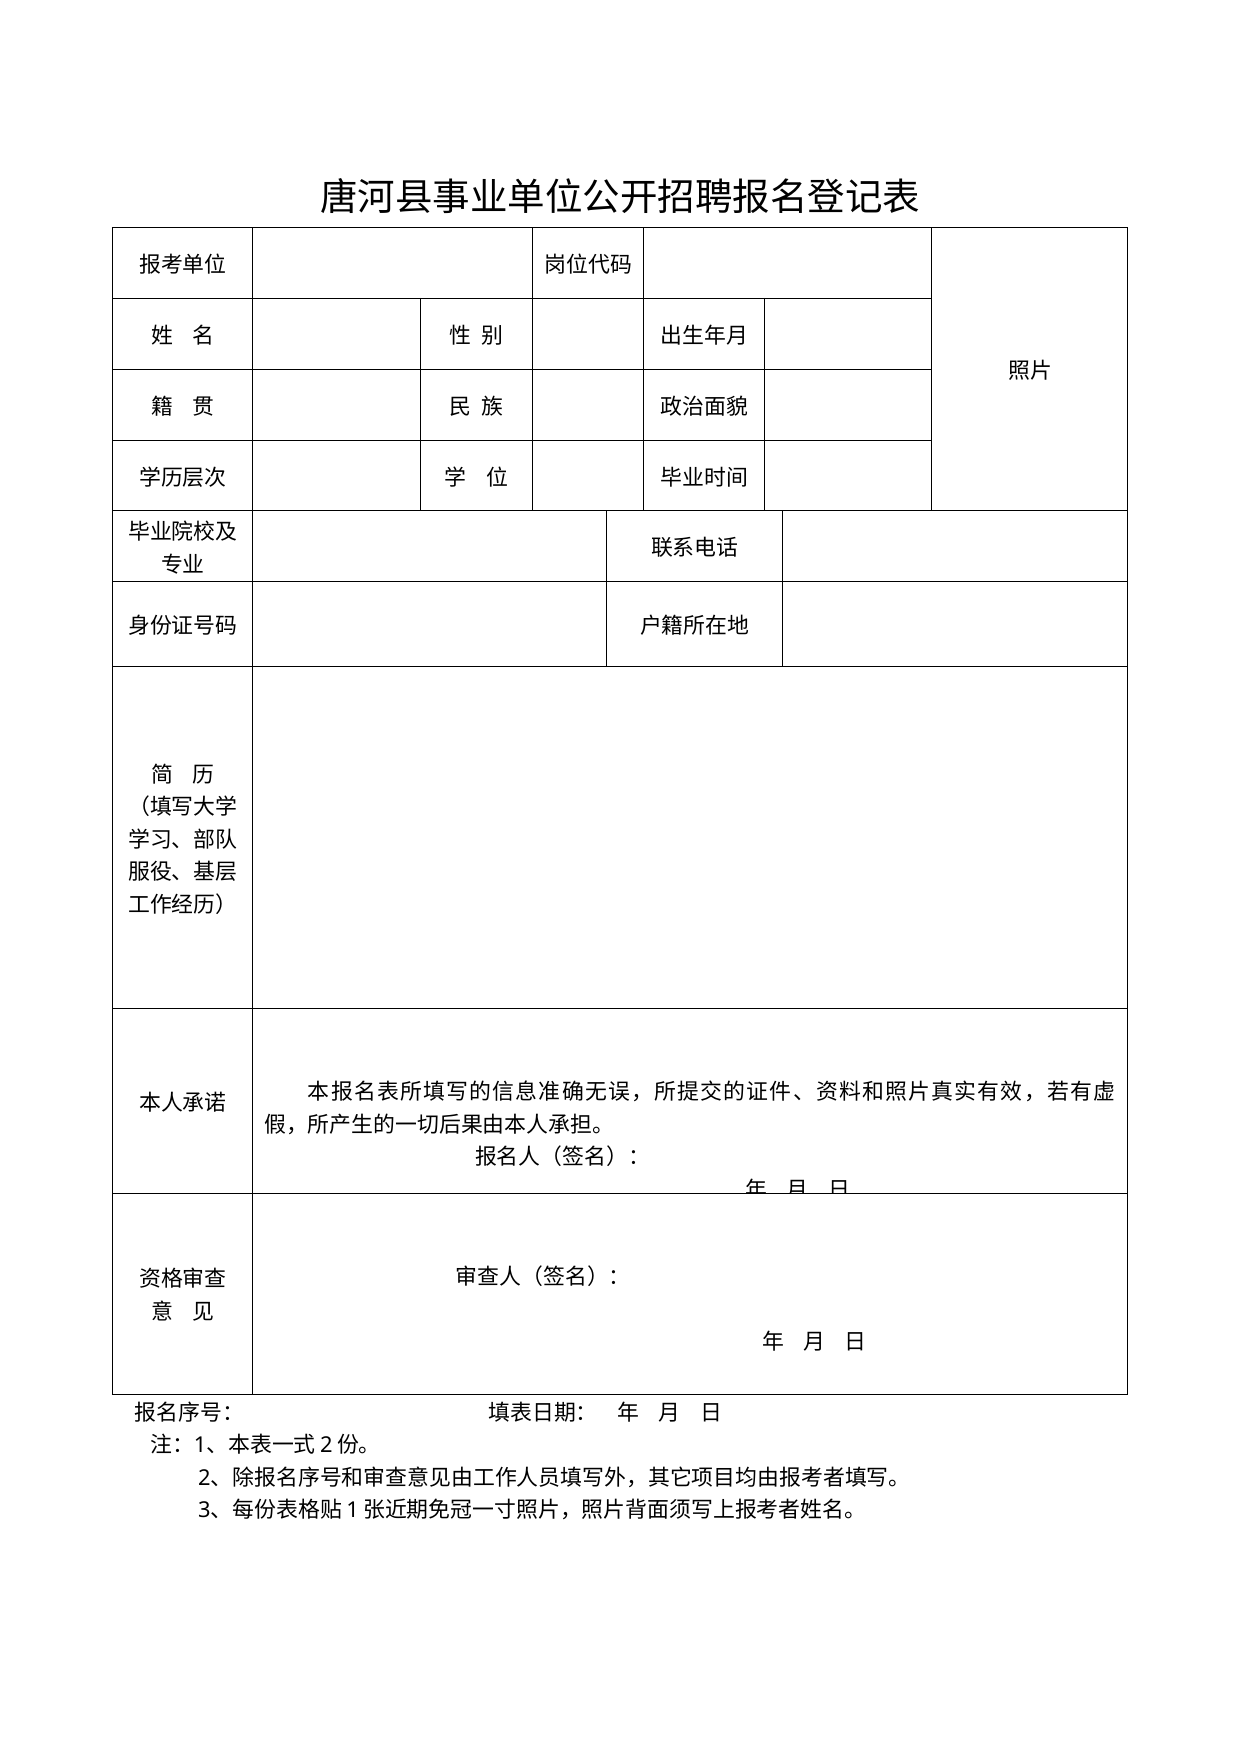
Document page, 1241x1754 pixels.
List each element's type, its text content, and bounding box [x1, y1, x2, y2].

text 3、每份表格贴1张近期免冠一寸照片，照片背面须写上报考者姓名。 [187, 1492, 1093, 1524]
table_cell 资格审查 意 见 [113, 1194, 252, 1393]
table_cell [765, 441, 931, 510]
table_cell 姓 名 [113, 299, 252, 369]
table_cell [533, 370, 643, 439]
text 注：1、本表一式2份。 [150, 1427, 1093, 1459]
table_cell [533, 299, 643, 369]
table_cell [783, 511, 1127, 581]
table_cell 本报名表所填写的信息准确无误，所提交的证件、资料和照片真实有效，若有虚假，所产生的一切后果由本人承担。 报名人（签名）： 年 月 日 [253, 1009, 1127, 1193]
table_cell [253, 511, 606, 581]
table_cell [783, 582, 1127, 666]
table_cell 出生年月 [644, 299, 764, 369]
table_cell 户籍所在地 [607, 582, 782, 666]
table_cell 毕业院校及专业 [113, 511, 252, 581]
table_cell [765, 299, 931, 369]
table_cell 本人承诺 [113, 1009, 252, 1193]
table_cell [253, 667, 1127, 1008]
text 唐河县事业单位公开招聘报名登记表 [187, 162, 1053, 227]
table_cell 审查人（签名）： 年 月 日 [253, 1194, 1127, 1393]
table_cell 学 位 [421, 441, 532, 510]
table_cell [533, 441, 643, 510]
table_header 报考单位 [113, 228, 252, 298]
table_cell [253, 370, 420, 439]
table_cell 性 别 [421, 299, 532, 369]
table_header 岗位代码 [533, 228, 643, 298]
table_header [253, 228, 532, 298]
table_cell [765, 370, 931, 439]
table_cell [253, 582, 606, 666]
table_cell 籍 贯 [113, 370, 252, 439]
table_cell 简 历 （填写大学学习、部队服役、基层工作经历） [113, 667, 252, 1008]
text 2、除报名序号和审查意见由工作人员填写外，其它项目均由报考者填写。 [187, 1459, 1093, 1492]
table_header [644, 228, 931, 298]
table_cell 毕业时间 [644, 441, 764, 510]
table_cell 联系电话 [607, 511, 782, 581]
table_cell [253, 299, 420, 369]
table_cell 身份证号码 [113, 582, 252, 666]
table_cell 民 族 [421, 370, 532, 439]
text 报名序号： 填表日期： 年 月 日 [112, 1395, 1125, 1427]
table_cell 政治面貌 [644, 370, 764, 439]
table_cell 学历层次 [113, 441, 252, 510]
table_header 照片 [932, 228, 1127, 510]
table_cell [253, 441, 420, 510]
